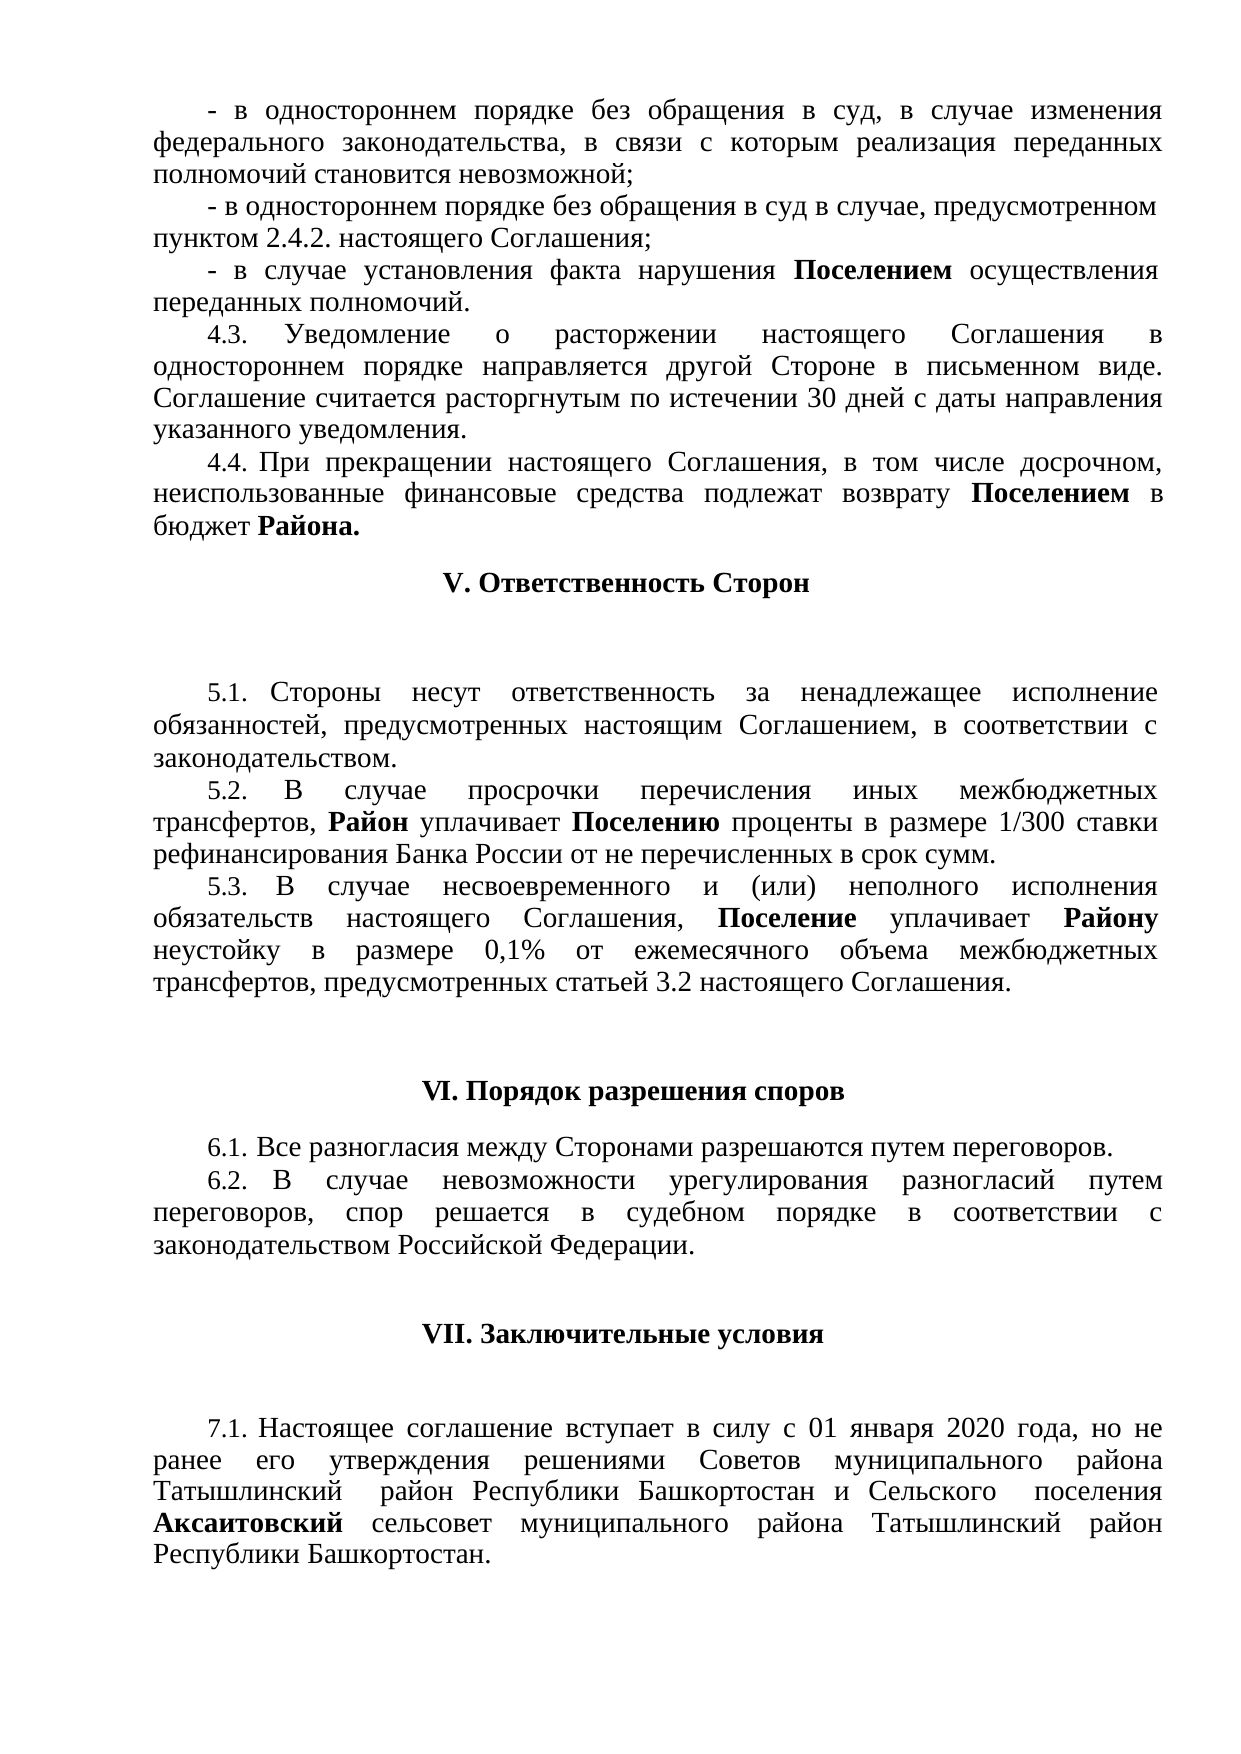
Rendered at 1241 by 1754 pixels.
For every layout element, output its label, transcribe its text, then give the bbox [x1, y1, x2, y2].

text - в случае установления факта нарушения Поселением осуществления переданных полномочий. [153, 253, 1158, 317]
list В случае невозможности урегулирования разногласий путем переговоров, спор решается в судебном порядке в соответствии с законодательством Российской Федерации. [153, 1163, 1163, 1261]
list В случае просрочки перечисления иных межбюджетных трансфертов, Район уплачивает Поселению проценты в размере 1/300 ставки рефинансирования Банка России от не перечисленных в срок сумм. [153, 774, 1158, 870]
text VII. Заключительные условия [422, 1318, 1163, 1350]
list Все разногласия между Сторонами разрешаются путем переговоров. [153, 1131, 1163, 1163]
text V. Ответственность Сторон [471, 570, 1163, 597]
list Уведомление о расторжении настоящего Соглашения в одностороннем порядке направляется другой Стороне в письменном виде. Соглашение считается расторгнутым по истечении 30 дней с даты направления указанного уведомления. [153, 317, 1163, 445]
text - в одностороннем порядке без обращения в суд, в случае изменения федерального законодательства, в связи с которым реализация переданных полномочий становится невозможной; [153, 94, 1163, 189]
list Настоящее соглашение вступает в силу с 01 января 2020 года, но не ранее его утверждения решениями Советов муниципального района Татышлинский район Республики Башкортостан и Сельского поселения Аксаитовский сельсовет муниципального района Татышлинский район Республики Башкортостан. [153, 1413, 1163, 1570]
list В случае несвоевременного и (или) неполного исполнения обязательств настоящего Соглашения, Поселение уплачивает Району неустойку в размере 0,1% от ежемесячного объема межбюджетных трансфертов, предусмотренных статьей 3.2 настоящего Соглашения. [153, 870, 1158, 998]
text VI. Порядок разрешения споров [422, 1079, 1163, 1106]
list Стороны несут ответственность за ненадлежащее исполнение обязанностей, предусмотренных настоящим Соглашением, в соответствии с законодательством. [153, 675, 1158, 774]
text - в одностороннем порядке без обращения в суд в случае, предусмотренном пунктом 2.4.2. настоящего Соглашения; [153, 189, 1158, 253]
list При прекращении настоящего Соглашения, в том числе досрочном, неиспользованные финансовые средства подлежат возврату Поселением в бюджет Района. [153, 445, 1163, 541]
